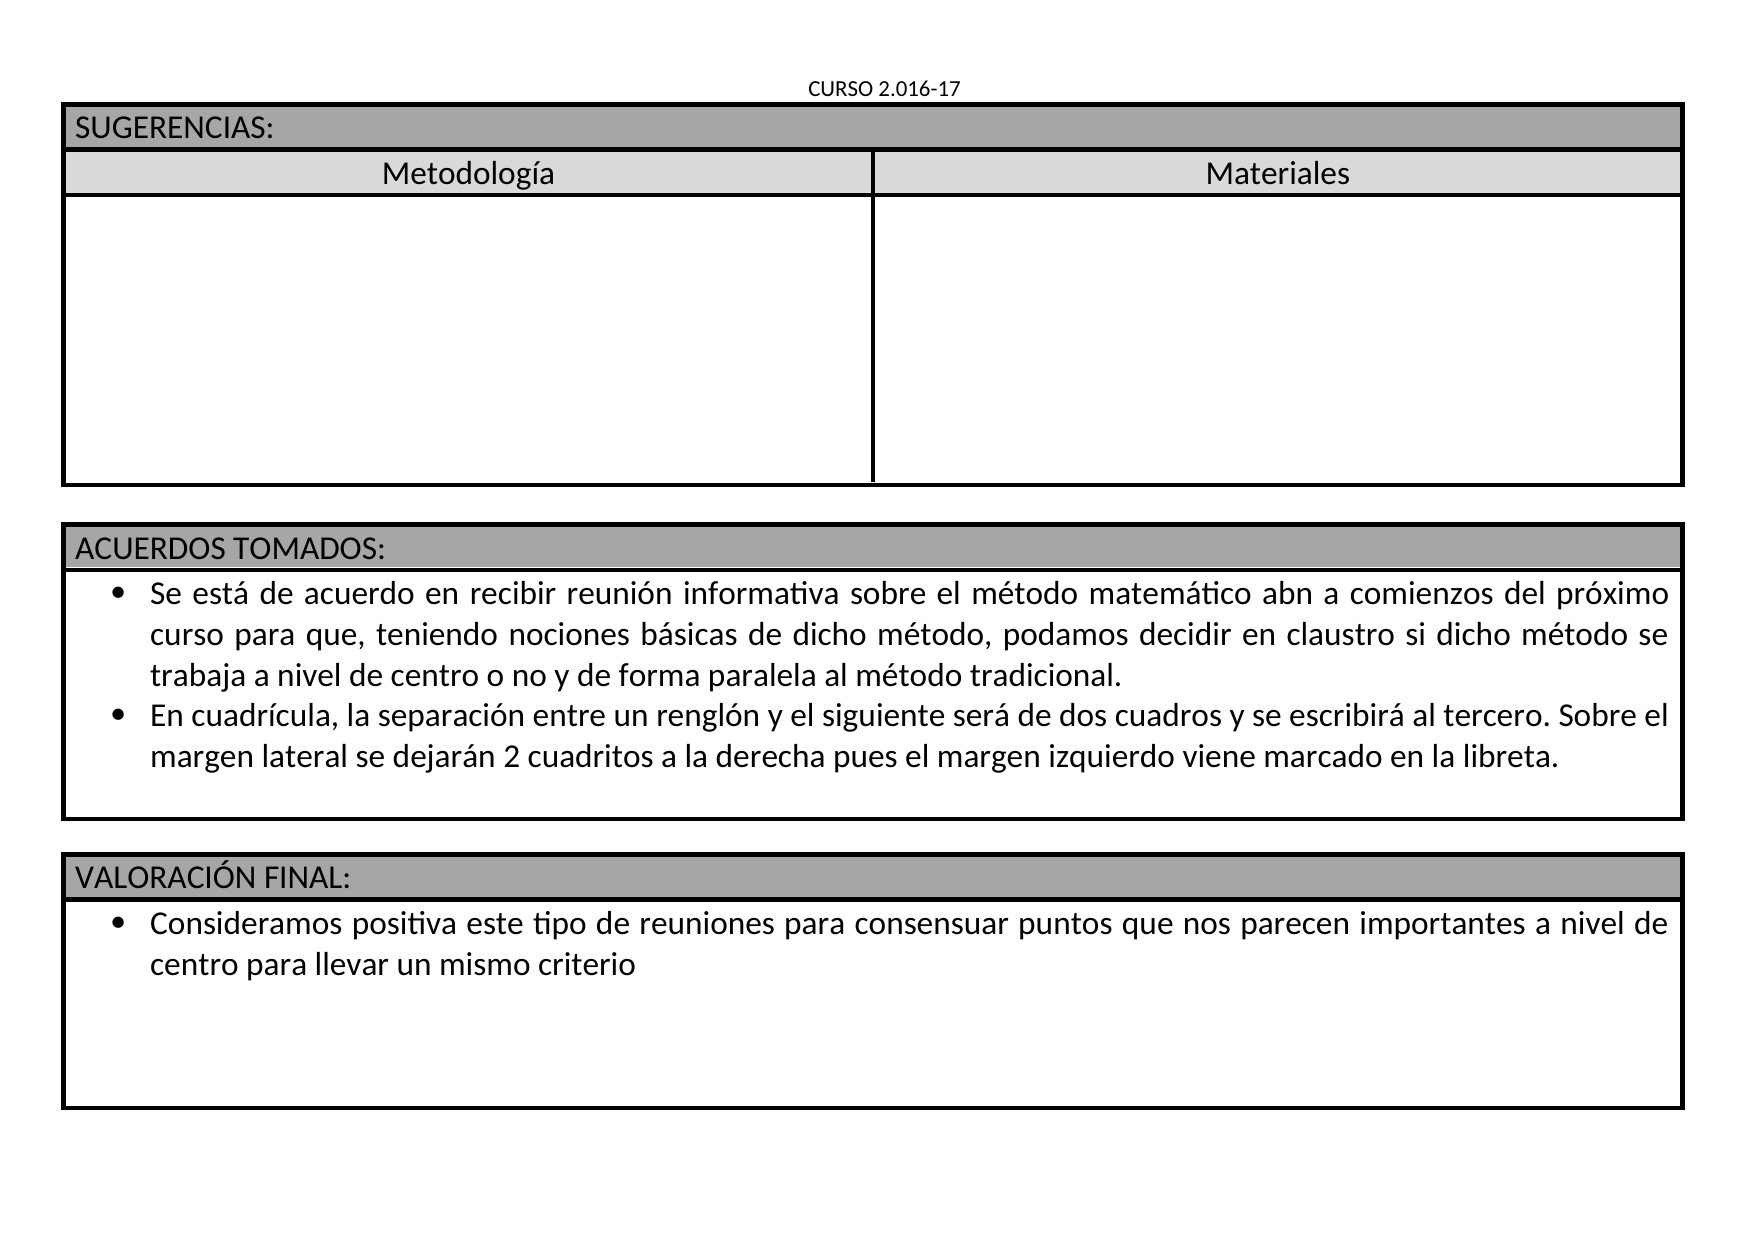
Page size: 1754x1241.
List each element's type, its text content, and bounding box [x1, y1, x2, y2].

table_cell Consideramos positiva este tipo de reuniones para consensuar puntos que nos parecen importantes a nivel de centro para llevar un mismo criterio [66, 902, 1680, 1106]
table_cell Metodología [66, 152, 871, 193]
table_cell [66, 197, 871, 482]
table_cell Materiales [875, 152, 1680, 193]
table_cell [875, 197, 1680, 482]
table_cell Se está de acuerdo en recibir reunión informativa sobre el método matemático abn a comienzos del próximo curso para que, teniendo nociones básicas de dicho método, podamos decidir en claustro si dicho método se trabaja a nivel de centro o no y de forma paralela al método tradicional. En cuadrícula, la separación entre un renglón y el siguiente será de dos cuadros y se escribirá al tercero. Sobre el margen lateral se dejarán 2 cuadritos a la derecha pues el margen izquierdo viene marcado en la libreta. [66, 572, 1680, 817]
table_cell SUGERENCIAS: [66, 107, 1680, 147]
table_header ACUERDOS TOMADOS: [66, 527, 1680, 567]
table_header VALORACIÓN FINAL: [66, 857, 1680, 897]
